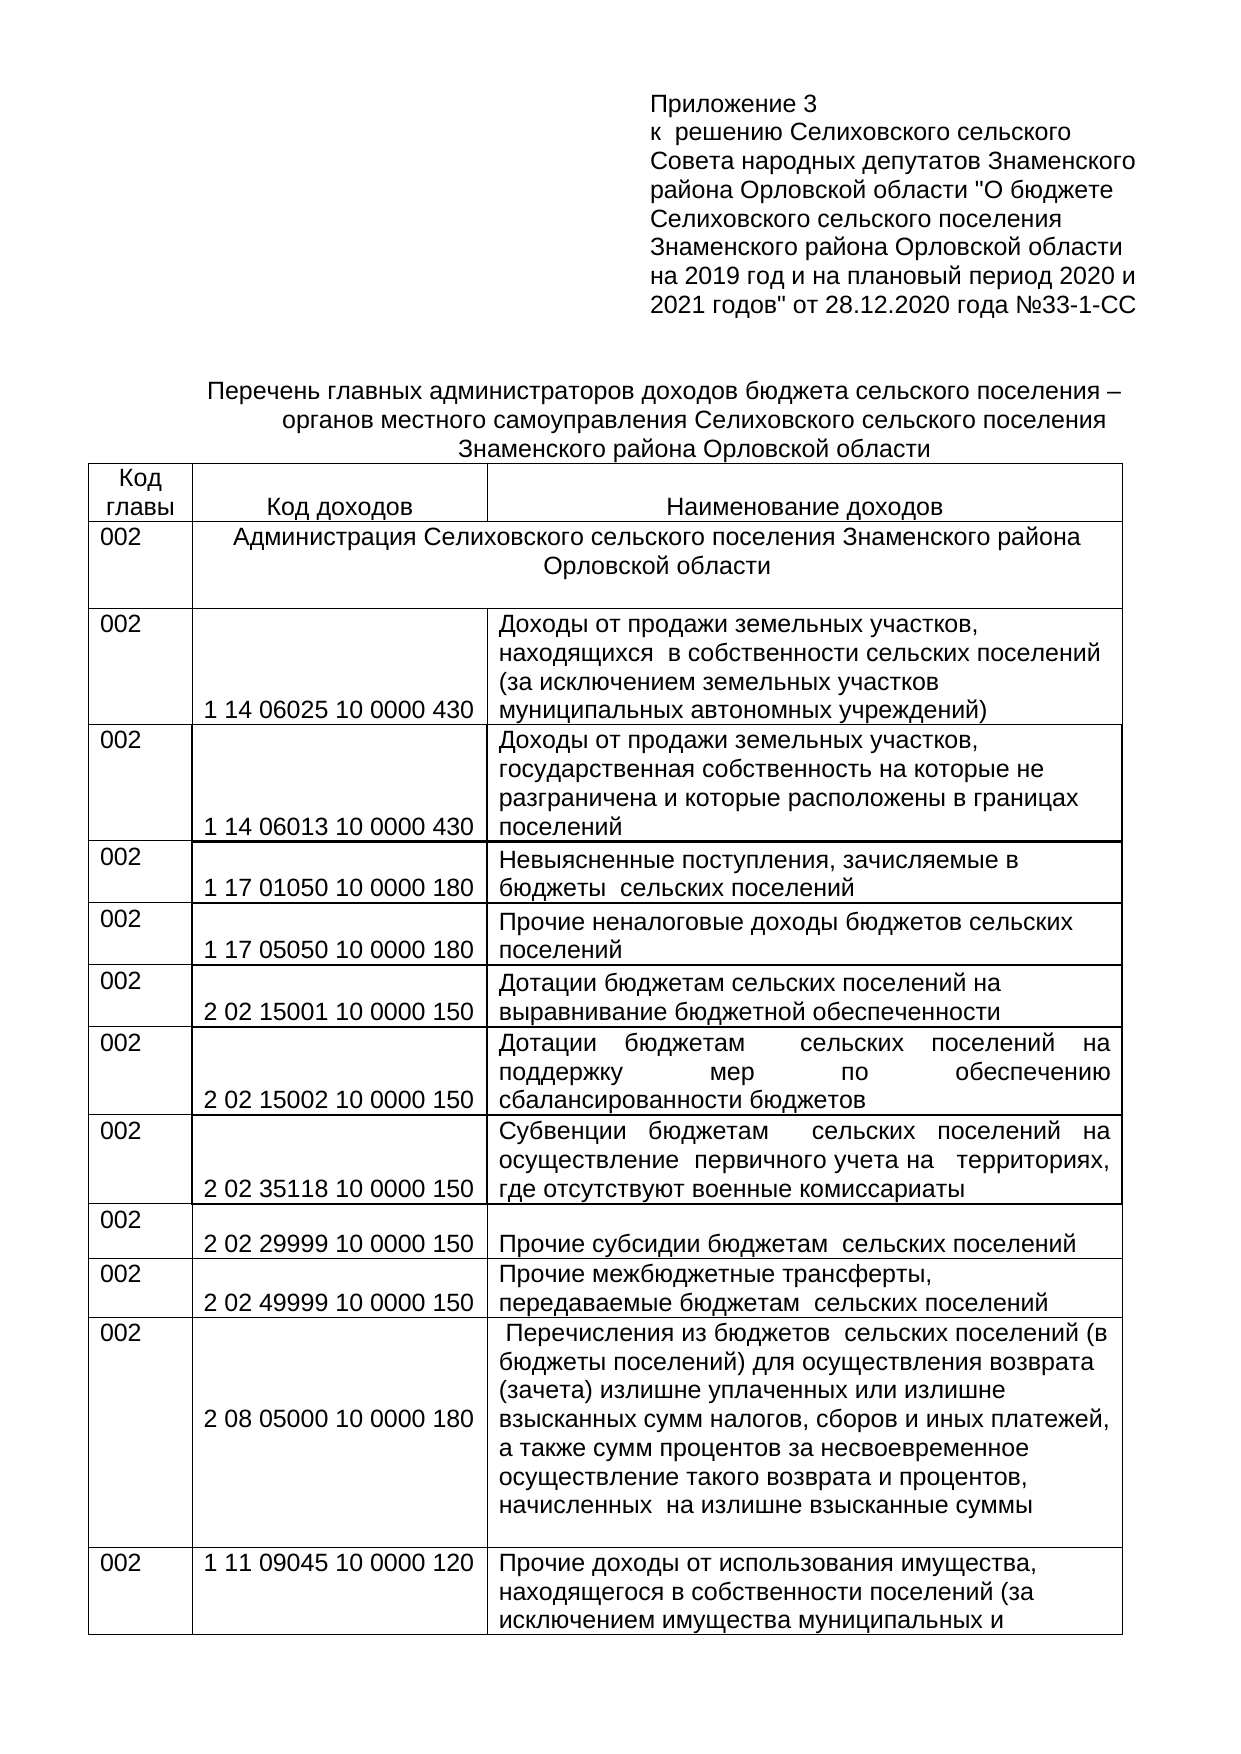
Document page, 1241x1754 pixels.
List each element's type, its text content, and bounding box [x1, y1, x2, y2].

table_cell 2 02 49999 10 0000 150 [193, 1259, 487, 1317]
table_cell 1 14 06013 10 0000 430 [193, 725, 486, 840]
text Приложение 3 к решению Селиховского сельского Совета народных депутатов Знаменского района Орловской области "О бюджете Селиховского сельского поселения Знаменского района Орловской области на 2019 год и на плановый период 2020 и 2021 годов" от 28.12.2020 года №33-1-СС [650, 89, 1152, 319]
table_cell 002 [89, 522, 192, 608]
table_cell Дотации бюджетам сельских поселений на выравнивание бюджетной обеспеченности [488, 966, 1121, 1026]
table_cell 1 17 05050 10 0000 180 [193, 904, 486, 964]
table_cell Субвенции бюджетам сельских поселений на осуществление первичного учета на территориях, где отсутствуют военные комиссариаты [488, 1116, 1121, 1203]
table_cell 002 [89, 1318, 192, 1547]
table_cell 002 [89, 903, 191, 964]
table_header Код доходов [193, 464, 487, 521]
table_cell 2 02 15002 10 0000 150 [193, 1028, 486, 1114]
table_cell 1 14 06025 10 0000 430 [193, 609, 487, 724]
table_cell 2 02 29999 10 0000 150 [193, 1205, 487, 1258]
table_cell 002 [89, 1115, 191, 1203]
table_cell 002 [89, 1548, 192, 1634]
table_cell Прочие неналоговые доходы бюджетов сельских поселений [488, 904, 1121, 964]
table_cell Доходы от продажи земельных участков, находящихся в собственности сельских поселений (за исключением земельных участков муниципальных автономных учреждений) [488, 609, 1122, 724]
table_header Наименование доходов [488, 464, 1122, 521]
table_cell Администрация Селиховского сельского поселения Знаменского района Орловской области [193, 522, 1122, 608]
table_cell Прочие субсидии бюджетам сельских поселений [488, 1205, 1122, 1258]
table_cell 002 [89, 609, 192, 724]
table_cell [488, 1548, 1122, 1634]
table_cell 002 [89, 1027, 191, 1114]
table_cell 2 08 05000 10 0000 180 [193, 1318, 487, 1547]
list Перечень главных администраторов доходов бюджета сельского поселения – органов местного самоуправления Селиховского сельского поселения Знаменского района Орловской области [177, 376, 1152, 462]
table_cell 002 [89, 1259, 192, 1317]
table_cell Прочие межбюджетные трансферты, передаваемые бюджетам сельских поселений [488, 1259, 1122, 1317]
table_cell 002 [89, 841, 191, 902]
table_cell 002 [89, 1204, 192, 1258]
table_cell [193, 1548, 487, 1634]
table_cell 2 02 15001 10 0000 150 [193, 966, 486, 1026]
table_cell Невыясненные поступления, зачисляемые в бюджеты сельских поселений [488, 843, 1121, 902]
table_cell Дотации бюджетам сельских поселений на поддержку мер по обеспечению сбалансированности бюджетов [488, 1028, 1121, 1114]
table_cell 1 17 01050 10 0000 180 [193, 843, 486, 902]
table_cell 002 [89, 725, 191, 840]
table_header Код главы [89, 464, 192, 521]
table_cell Перечисления из бюджетов сельских поселений (в бюджеты поселений) для осуществления возврата (зачета) излишне уплаченных или излишне взысканных сумм налогов, сборов и иных платежей, а также сумм процентов за несвоевременное осуществление такого возврата и процентов, начисленных на излишне взысканные суммы [488, 1318, 1122, 1547]
table_cell 002 [89, 965, 191, 1026]
table_cell Доходы от продажи земельных участков, государственная собственность на которые не разграничена и которые расположены в границах поселений [488, 725, 1121, 840]
table_cell 2 02 35118 10 0000 150 [193, 1116, 486, 1203]
